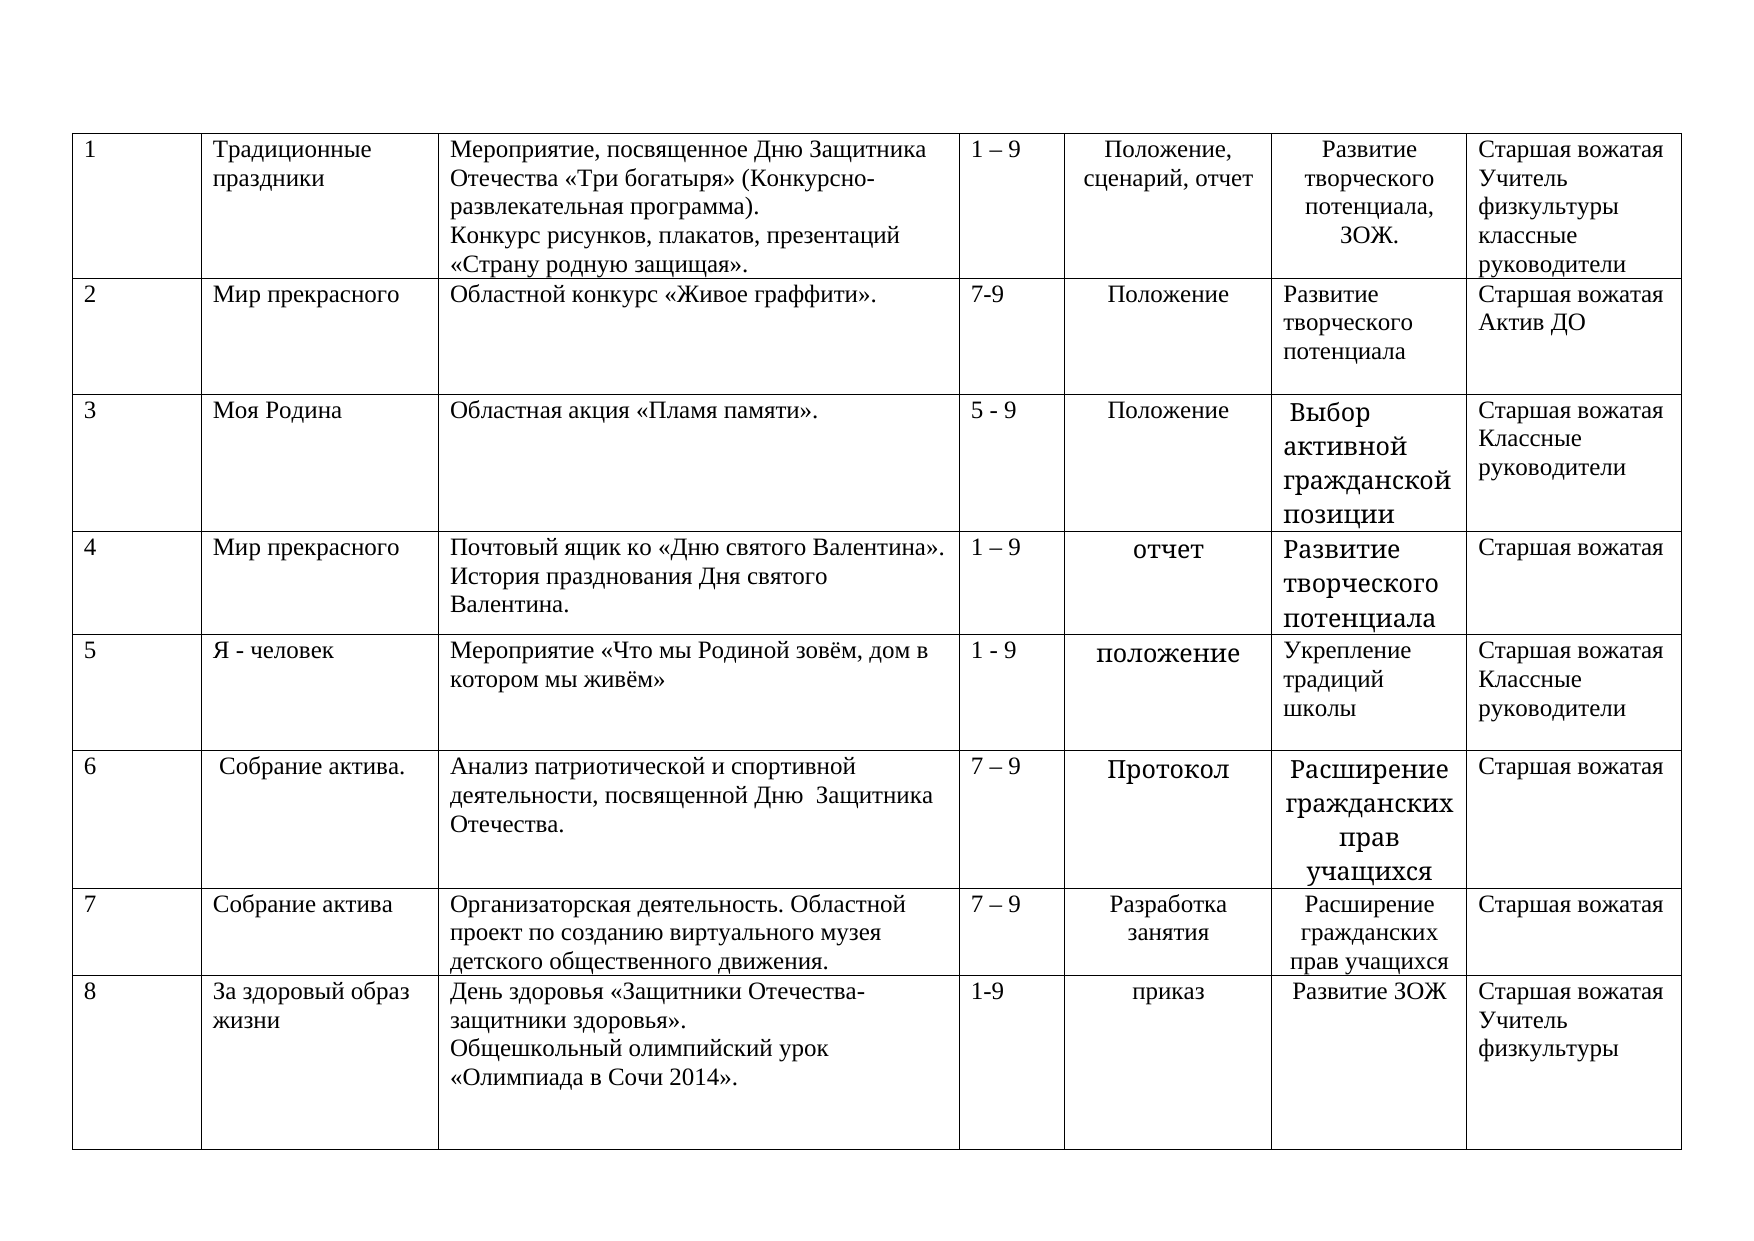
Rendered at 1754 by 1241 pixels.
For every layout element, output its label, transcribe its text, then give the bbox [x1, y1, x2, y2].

table_cell Разработка занятия [1065, 889, 1271, 975]
table_cell Расширение гражданских прав учащихся [1272, 889, 1466, 975]
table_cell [1467, 976, 1681, 1148]
table_cell Собрание актива [202, 889, 438, 975]
table_cell Старшая вожатая Актив ДО [1467, 279, 1681, 394]
table_cell 7 – 9 [960, 889, 1064, 975]
table_cell положение [1065, 635, 1271, 750]
table_cell 1 – 9 [960, 134, 1064, 278]
table_cell Я - человек [202, 635, 438, 750]
table_cell Мероприятие «Что мы Родиной зовём, дом в котором мы живём» [439, 635, 959, 750]
table_cell Старшая вожатая [1467, 532, 1681, 634]
table_cell Старшая вожатая Классные руководители [1467, 635, 1681, 750]
table_cell Областной конкурс «Живое граффити». [439, 279, 959, 394]
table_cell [202, 976, 438, 1148]
table_cell Областная акция «Пламя памяти». [439, 395, 959, 531]
table_cell Развитие творческого потенциала [1272, 532, 1466, 634]
table_cell Мир прекрасного [202, 279, 438, 394]
table_cell приказ [1065, 976, 1271, 1148]
table_cell Положение, сценарий, отчет [1065, 134, 1271, 278]
table_cell Протокол [1065, 751, 1271, 888]
table_cell Положение [1065, 279, 1271, 394]
table_cell Собрание актива. [202, 751, 438, 888]
table_cell 7 [73, 889, 201, 975]
table_cell 5 - 9 [960, 395, 1064, 531]
table_cell Положение [1065, 395, 1271, 531]
table_cell Развитие ЗОЖ [1272, 976, 1466, 1148]
table_cell Расширение гражданских прав учащихся [1272, 751, 1466, 888]
table_cell 3 [73, 395, 201, 531]
table_cell Мероприятие, посвященное Дню Защитника Отечества «Три богатыря» (Конкурсно-развлекательная программа). Конкурс рисунков, плакатов, презентаций «Страну родную защищая». [439, 134, 959, 278]
table_cell Развитие творческого потенциала [1272, 279, 1466, 394]
table_cell Почтовый ящик ко «Дню святого Валентина». История празднования Дня святого Валентина. [439, 532, 959, 634]
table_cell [439, 976, 959, 1148]
table_cell Укрепление традиций школы [1272, 635, 1466, 750]
table_cell 8 [73, 976, 201, 1148]
table_cell 1 [73, 134, 201, 278]
table_cell Развитие творческого потенциала, ЗОЖ. [1272, 134, 1466, 278]
table_cell Мир прекрасного [202, 532, 438, 634]
table_cell Старшая вожатая Учитель физкультуры классные руководители [1467, 134, 1681, 278]
table_cell Старшая вожатая [1467, 751, 1681, 888]
table_cell Организаторская деятельность. Областной проект по созданию виртуального музея детского общественного движения. [439, 889, 959, 975]
table_cell 1 – 9 [960, 532, 1064, 634]
table_cell Анализ патриотической и спортивной деятельности, посвященной Дню Защитника Отечества. [439, 751, 959, 888]
table_cell 7 – 9 [960, 751, 1064, 888]
table_cell 6 [73, 751, 201, 888]
table_cell 1 - 9 [960, 635, 1064, 750]
table_cell 4 [73, 532, 201, 634]
table_cell 5 [73, 635, 201, 750]
table_cell 1-9 [960, 976, 1064, 1148]
table_cell 7-9 [960, 279, 1064, 394]
table_cell Старшая вожатая Классные руководители [1467, 395, 1681, 531]
table_cell 2 [73, 279, 201, 394]
table_cell Старшая вожатая [1467, 889, 1681, 975]
table_cell Выбор активной гражданской позиции [1272, 395, 1466, 531]
table_cell Моя Родина [202, 395, 438, 531]
table_cell Традиционные праздники [202, 134, 438, 278]
table_cell отчет [1065, 532, 1271, 634]
